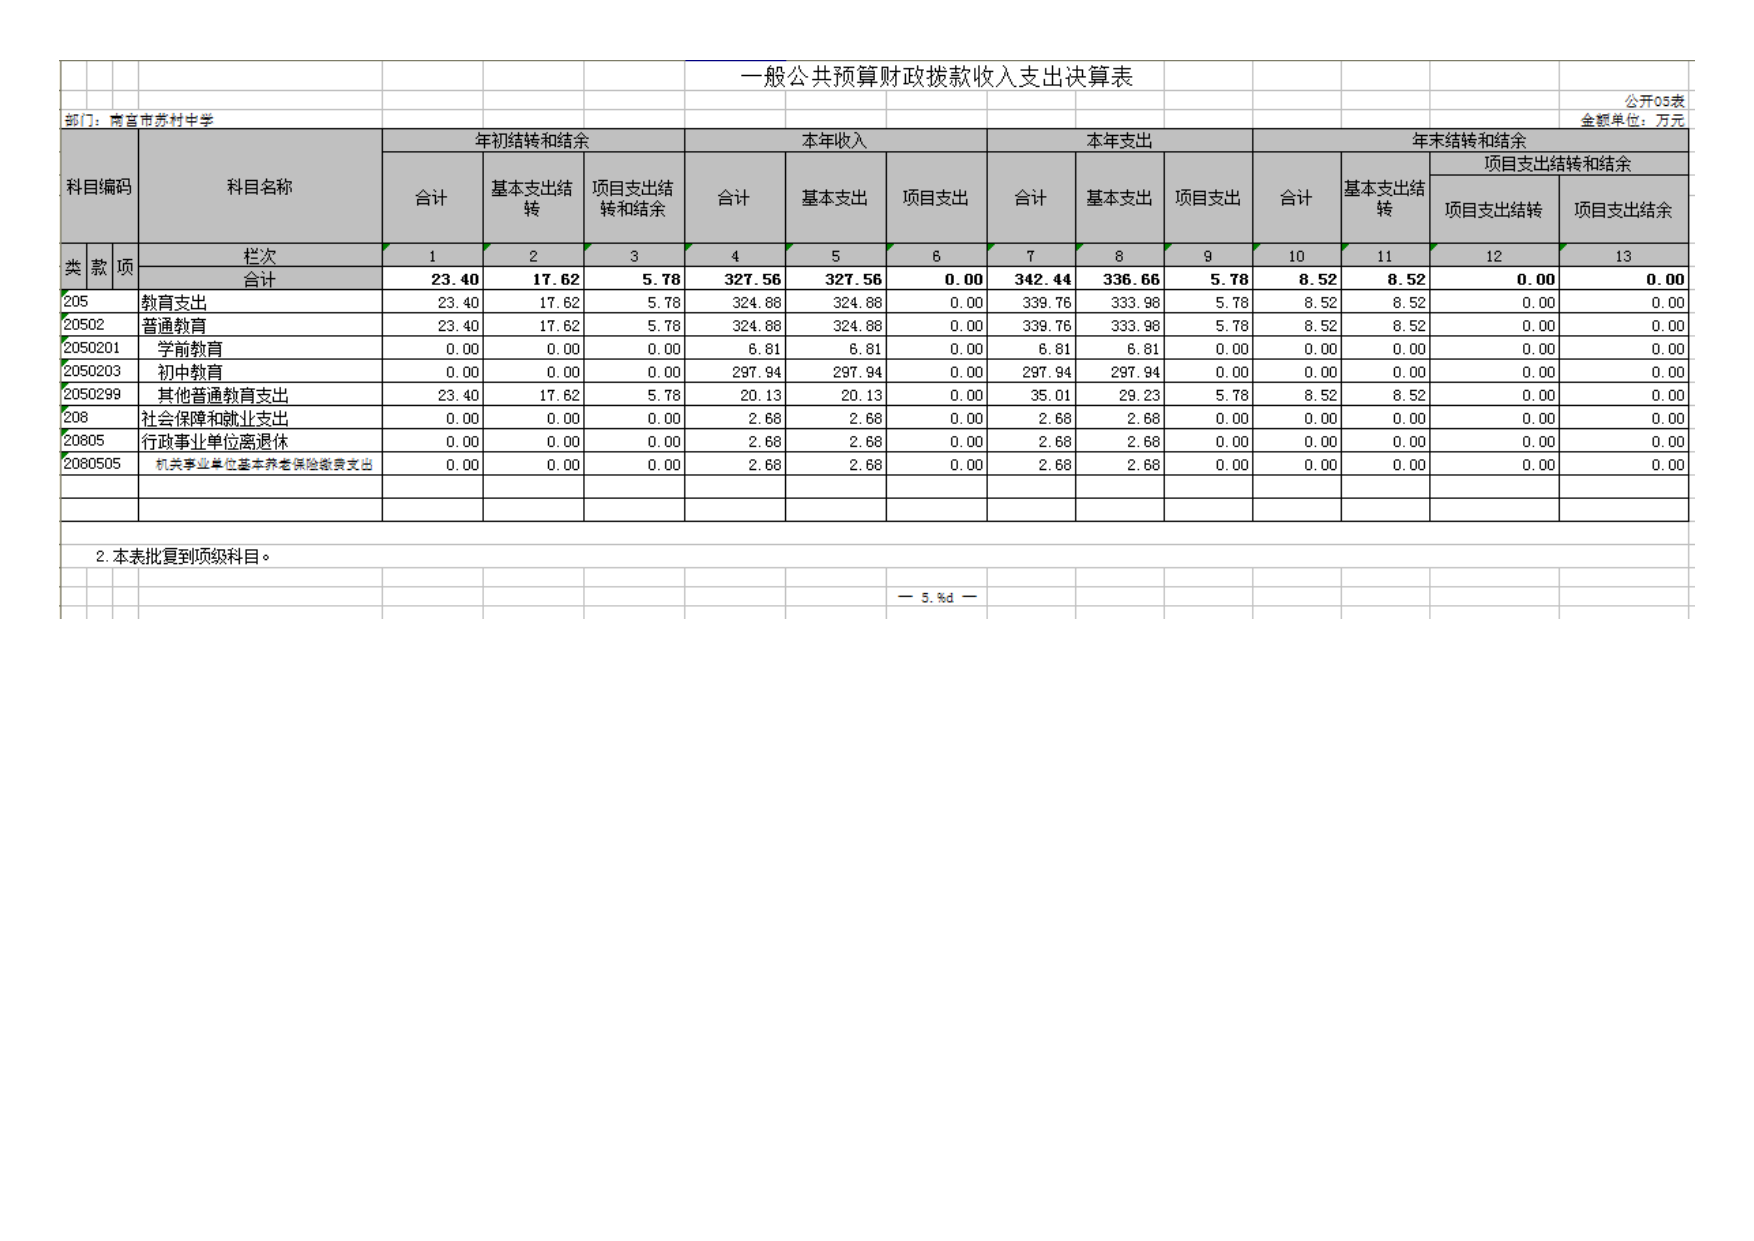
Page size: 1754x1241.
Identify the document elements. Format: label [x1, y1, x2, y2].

picture [59, 60, 1695, 619]
